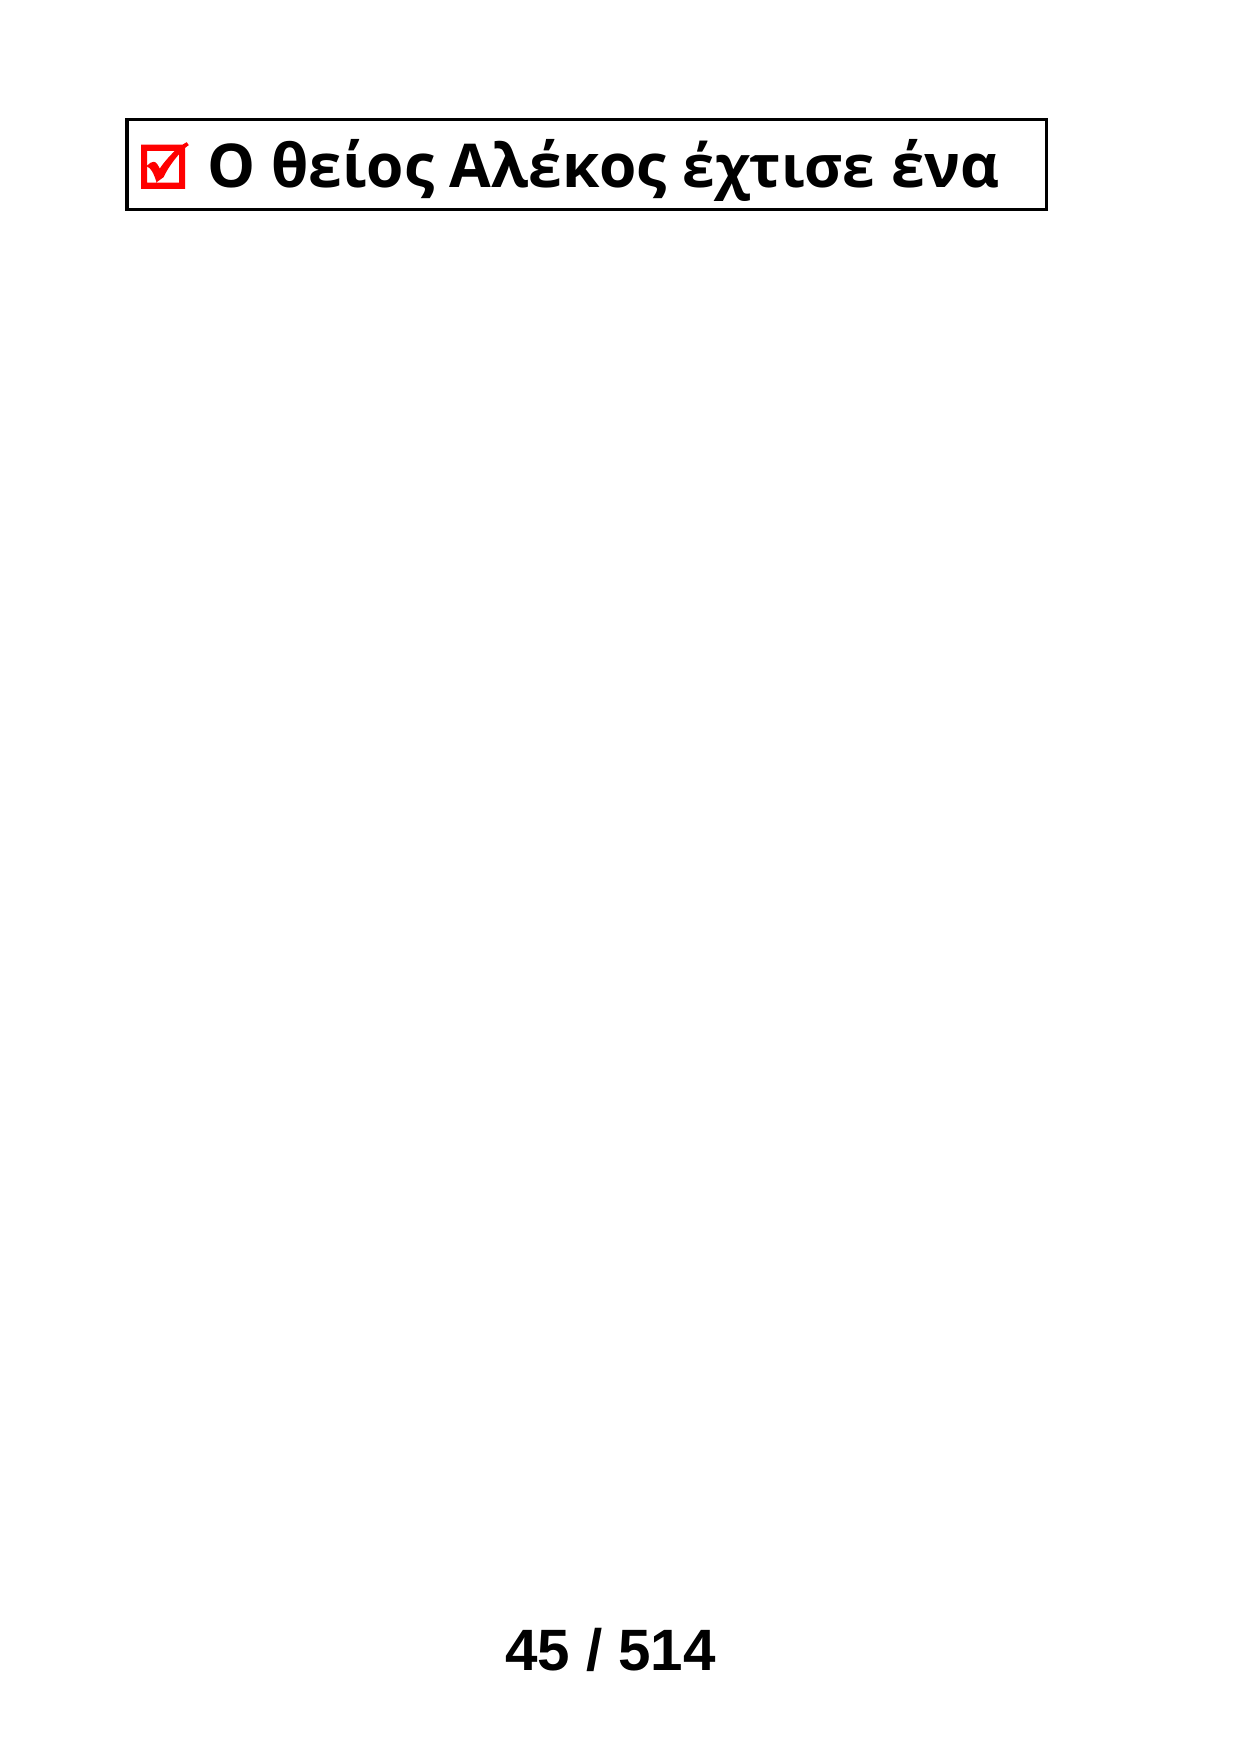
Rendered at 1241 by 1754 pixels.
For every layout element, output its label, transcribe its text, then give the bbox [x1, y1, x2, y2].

text Ο θείος Αλέκος έχτισε ένα [129, 121, 1045, 208]
